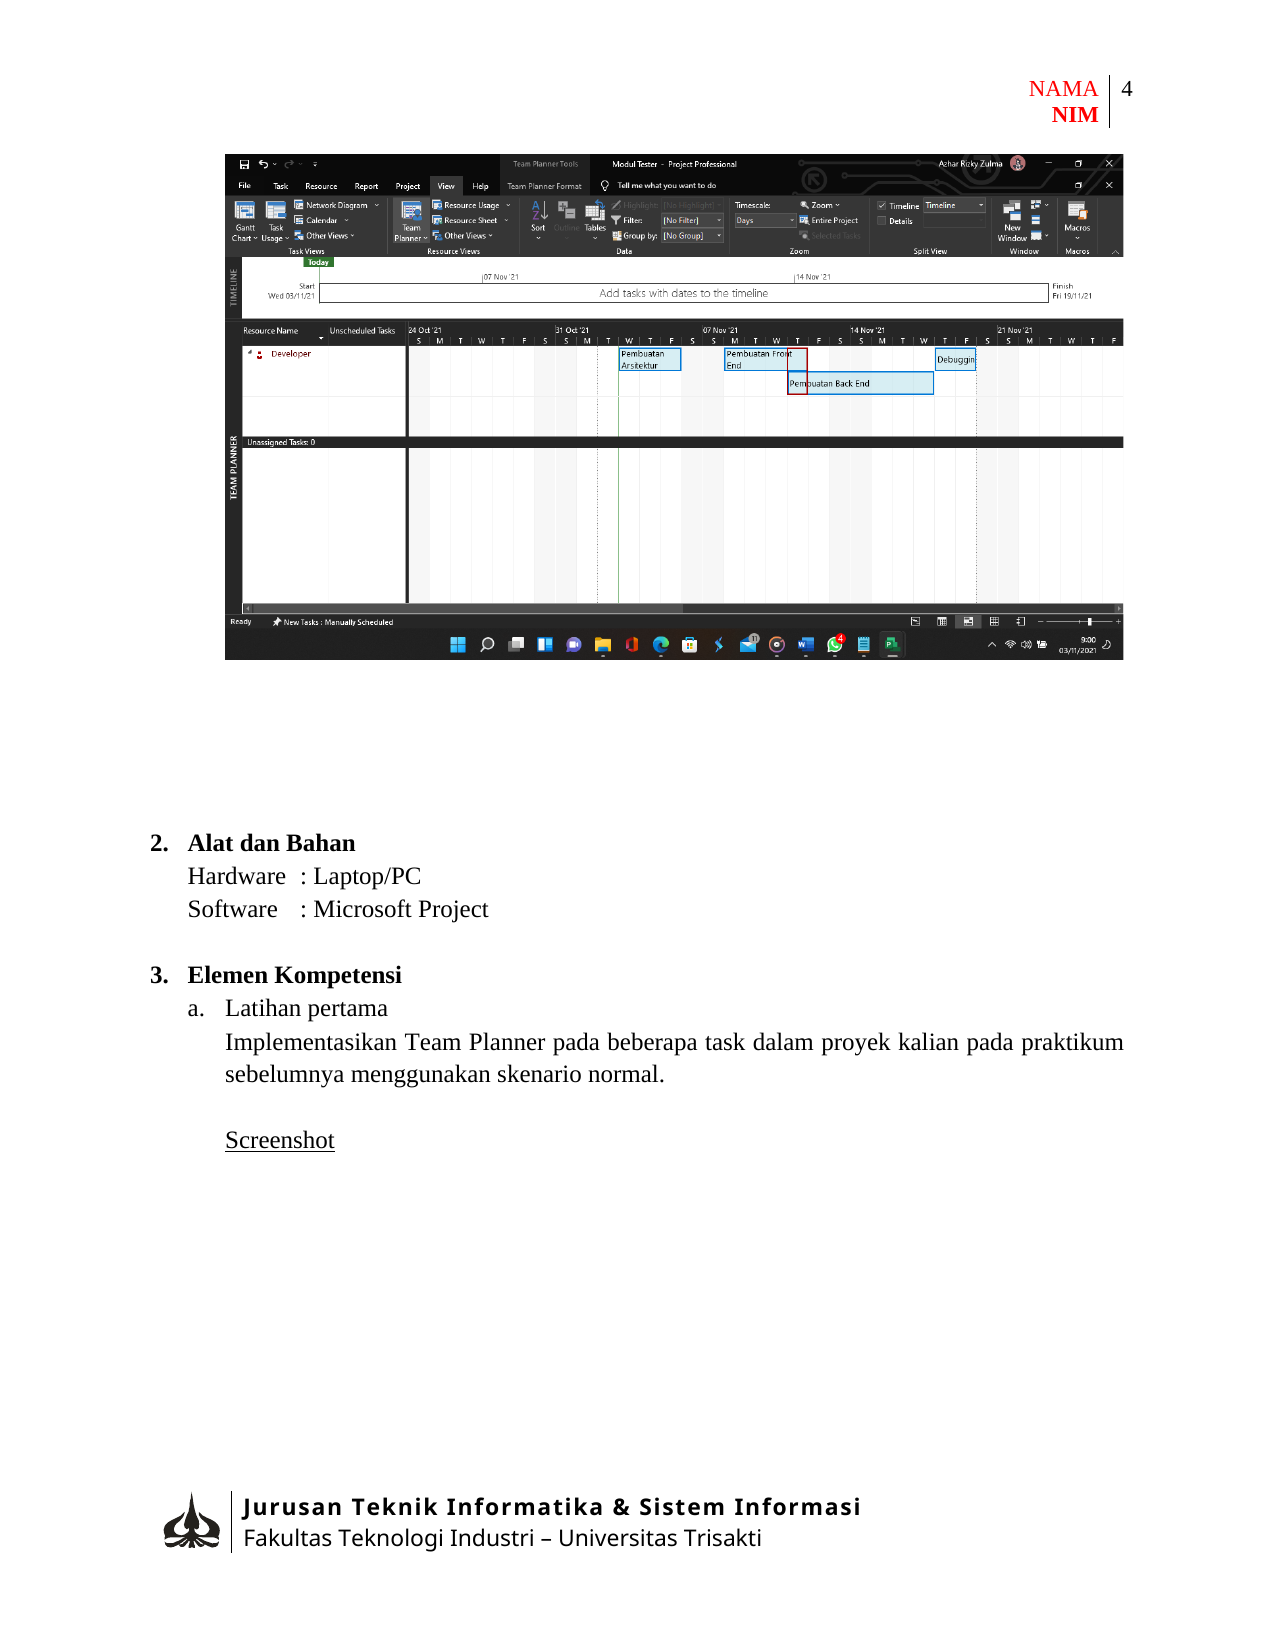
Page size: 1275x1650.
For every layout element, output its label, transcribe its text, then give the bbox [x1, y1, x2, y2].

picture [225, 154, 1124, 660]
list Hardware : Laptop/PC [187, 861, 1125, 890]
list Implementasikan Team Planner pada beberapa task dalam proyek kalian pada praktikum sebelumnya menggunakan skenario normal. [225, 1027, 1125, 1088]
list Screenshot [225, 1126, 1125, 1154]
list Elemen Kompetensi [150, 961, 1125, 989]
list Latihan pertama [187, 993, 1125, 1022]
list Software : Microsoft Project [187, 894, 1125, 923]
list Alat dan Bahan [150, 828, 1125, 857]
